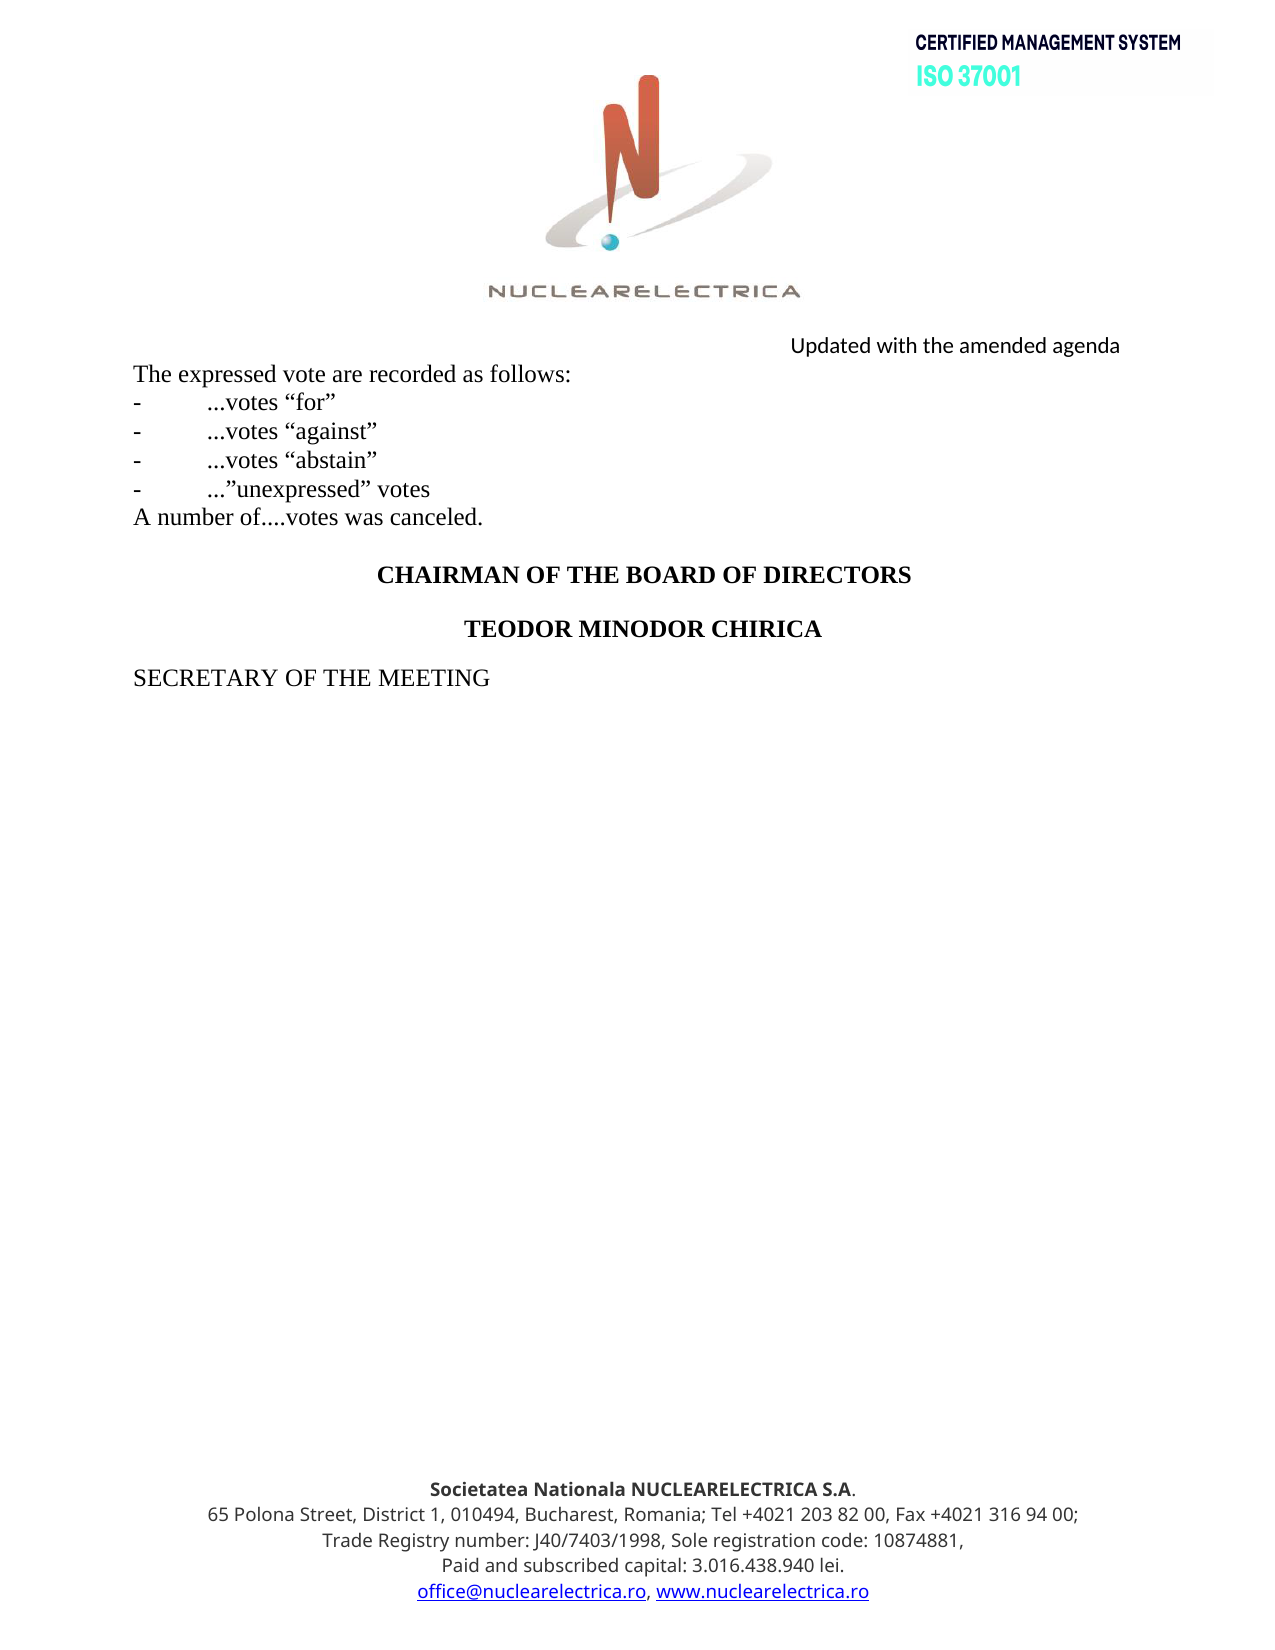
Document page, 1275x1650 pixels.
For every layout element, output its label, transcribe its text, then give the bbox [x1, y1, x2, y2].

text CHAIRMAN OF THE BOARD OF DIRECTORS [208, 560, 1153, 589]
list The expressed vote are recorded as follows: [133, 359, 1153, 387]
list ...votes “abstain” [133, 445, 1153, 474]
list ...votes “for” [133, 387, 1153, 416]
text SECRETARY OF THE MEETING [133, 663, 1153, 692]
list ...”unexpressed” votes [133, 474, 1153, 502]
picture [907, 29, 1215, 96]
list ...votes “against” [133, 416, 1153, 445]
list A number of....votes was canceled. [133, 502, 1153, 531]
text TEODOR MINODOR CHIRICA [133, 614, 1153, 643]
